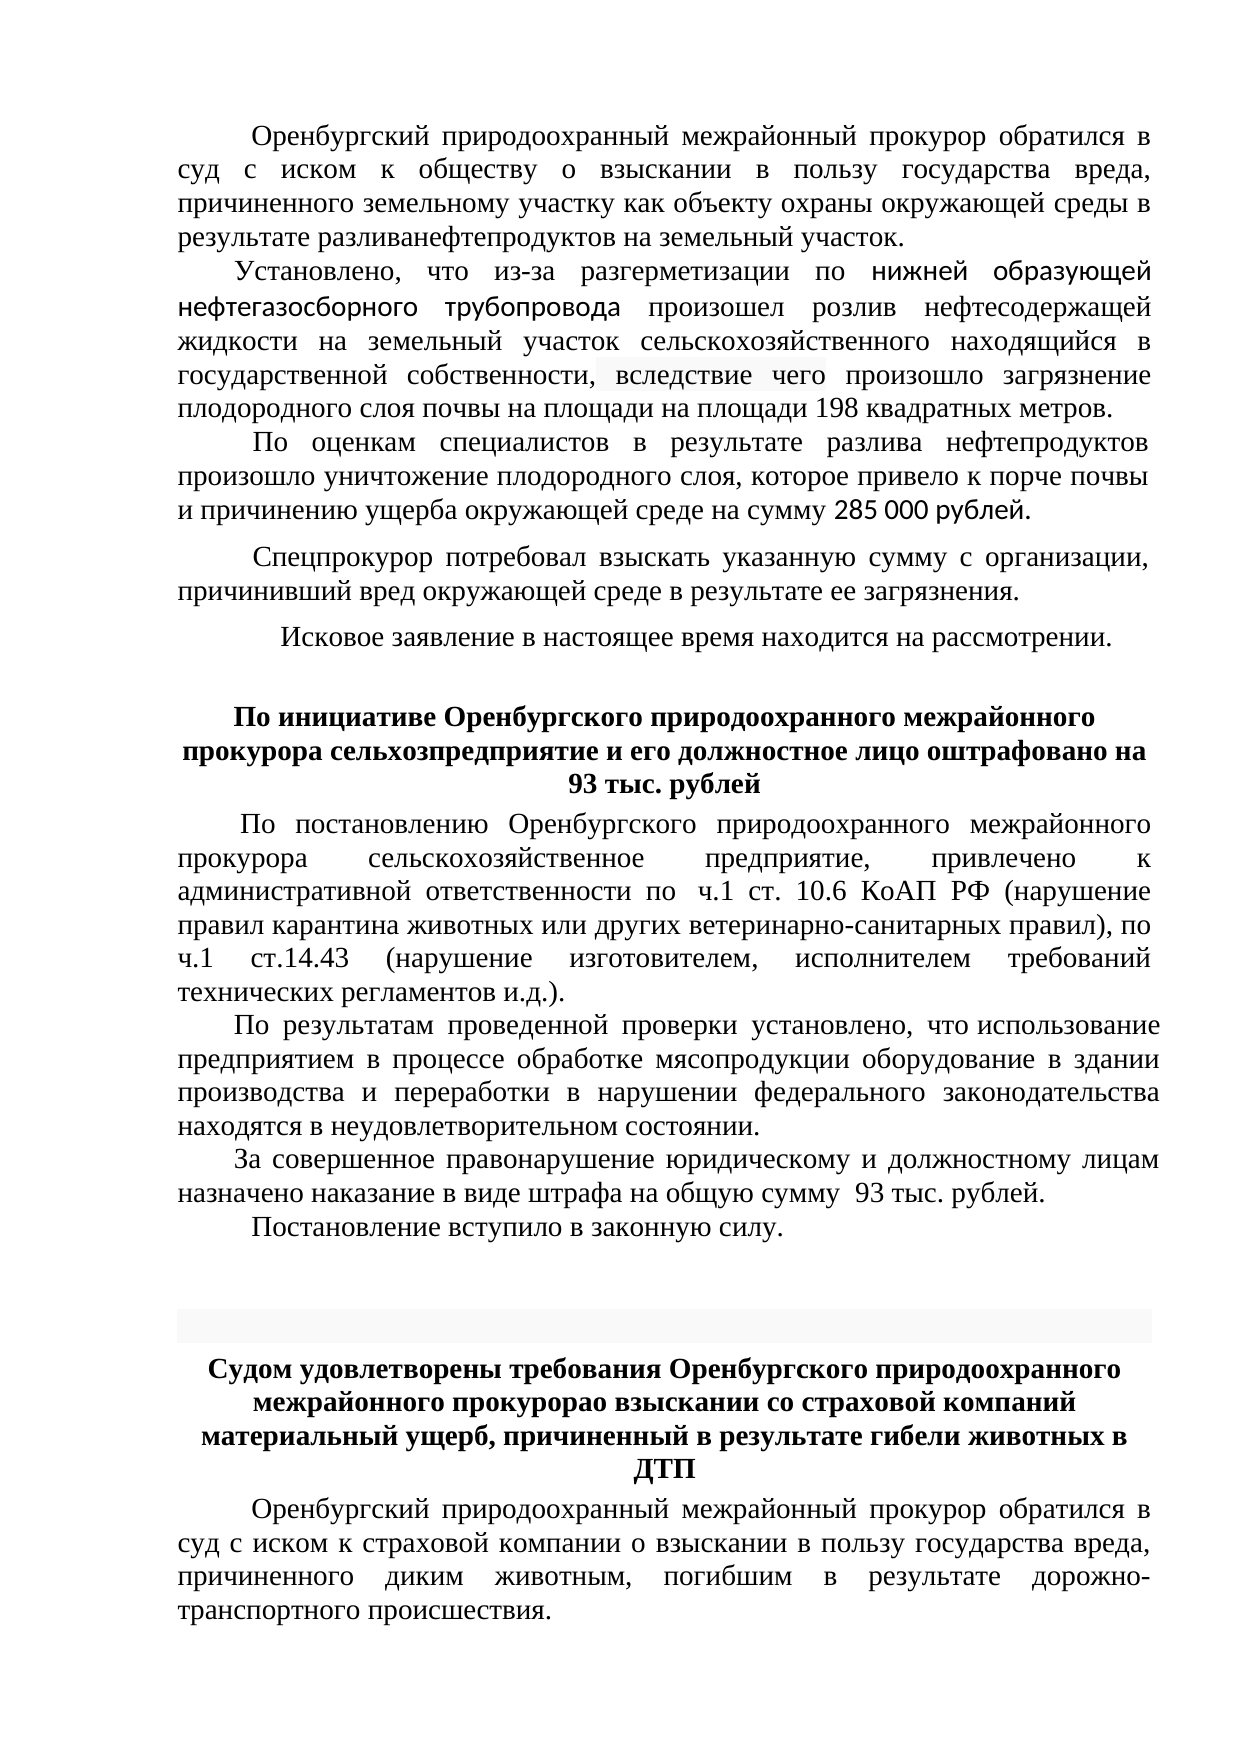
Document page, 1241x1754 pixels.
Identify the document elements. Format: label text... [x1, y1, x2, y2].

text Постановление вступило в законную силу. [177, 1209, 1152, 1242]
text По результатам проведенной проверки установлено, что использование предприятием в процессе обработке мясопродукции оборудование в здании производства и переработки в нарушении федерального законодательства находятся в неудовлетворительном состоянии. [177, 1007, 1160, 1142]
text По оценкам специалистов в результате разлива нефтепродуктов произошло уничтожение плодородного слоя, которое привело к порче почвы и причинению ущерба окружающей среде на сумму 285 000 рублей. [177, 424, 1149, 527]
text Исковое заявление в настоящее время находится на рассмотрении. [177, 619, 1152, 652]
text Оренбургский природоохранный межрайонный прокурор обратился в суд с иском к обществу о взыскании в пользу государства вреда, причиненного земельному участку как объекту охраны окружающей среды в результате разливанефтепродуктов на земельный участок. [177, 118, 1152, 252]
text По постановлению Оренбургского природоохранного межрайонного прокурора сельскохозяйственное предприятие, привлечено к административной ответственности по ч.1 ст. 10.6 КоАП РФ (нарушение правил карантина животных или других ветеринарно-санитарных правил), по ч.1 ст.14.43 (нарушение изготовителем, исполнителем требований технических регламентов и.д.). [177, 806, 1152, 1007]
text Оренбургский природоохранный межрайонный прокурор обратился в суд с иском к страховой компании о взыскании в пользу государства вреда, причиненного диким животным, погибшим в результате дорожно-транспортного происшествия. [177, 1491, 1152, 1625]
text За совершенное правонарушение юридическому и должностному лицам назначено наказание в виде штрафа на общую сумму 93 тыс. рублей. [177, 1142, 1160, 1209]
text По инициативе Оренбургского природоохранного межрайонного прокурора сельхозпредприятие и его должностное лицо оштрафовано на 93 тыс. рублей [177, 699, 1152, 800]
text Установлено, что из-за разгерметизации по нижней образующей нефтегазосборного трубопровода произошел розлив нефтесодержащей жидкости на земельный участок сельскохозяйственного находящийся в государственной собственности, вследствие чего произошло загрязнение плодородного слоя почвы на площади на площади 198 квадратных метров. [177, 252, 1152, 424]
text Спецпрокурор потребовал взыскать указанную сумму с организации, причинивший вред окружающей среде в результате ее загрязнения. [177, 539, 1149, 606]
subtitle Судом удовлетворены требования Оренбургского природоохранного межрайонного прокурорао взыскании со страховой компаний материальный ущерб, причиненный в результате гибели животных в ДТП [177, 1351, 1152, 1485]
